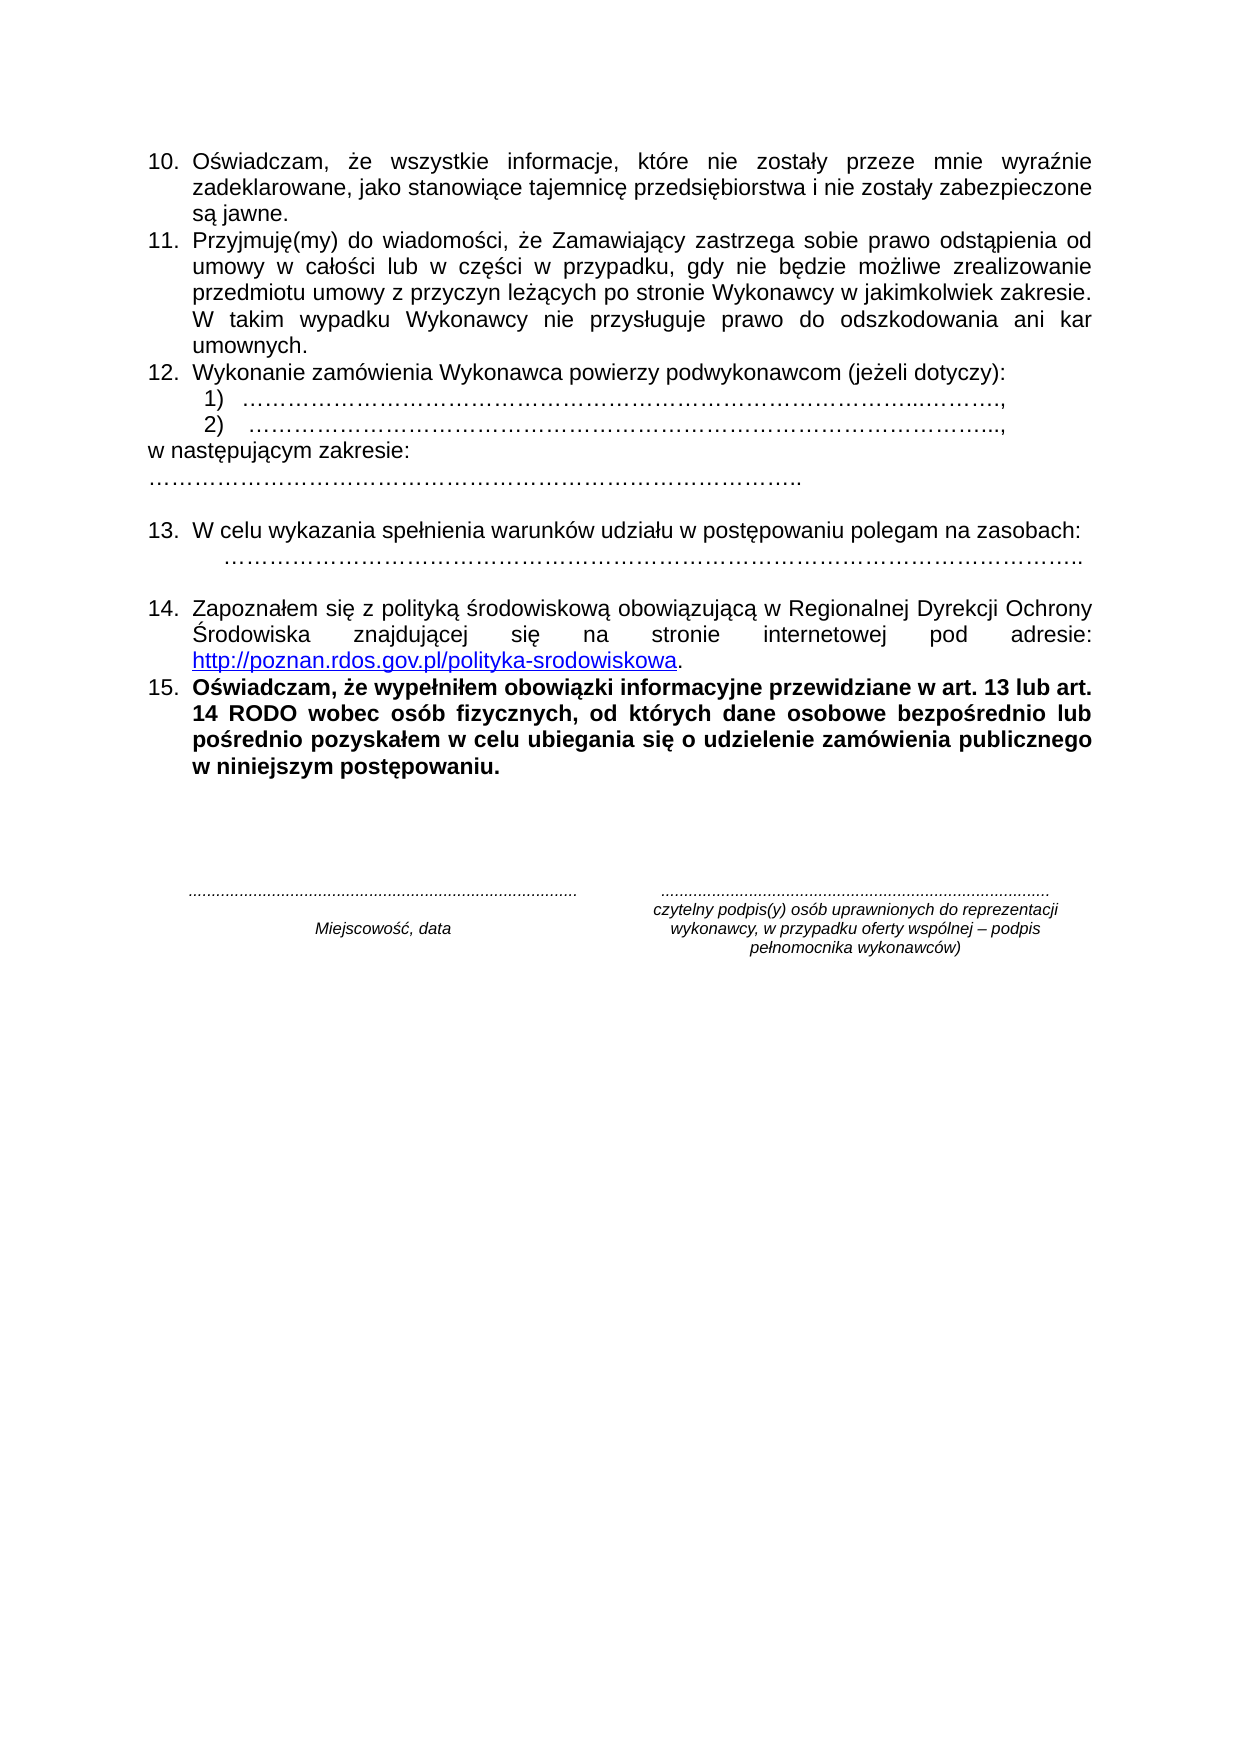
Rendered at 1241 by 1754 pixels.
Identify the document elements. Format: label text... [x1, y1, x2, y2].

list Zapoznałem się z polityką środowiskową obowiązującą w Regionalnej Dyrekcji Ochrony Środowiska znajdującej się na stronie internetowej pod adresie: http://poznan.rdos.gov.pl/polityka-srodowiskowa. [148, 595, 1093, 674]
list ……………………………………………………………………………...………., [204, 385, 1093, 411]
list ……………………………………………………………………………………..., [204, 411, 1093, 437]
list W celu wykazania spełnienia warunków udziału w postępowaniu polegam na zasobach: [148, 517, 1093, 543]
list Wykonanie zamówienia Wykonawca powierzy podwykonawcom (jeżeli dotyczy): [148, 358, 1093, 385]
text ………………………………………………………………………….. [148, 464, 1093, 490]
text ………………………………………………………………………………………………….. [223, 543, 1093, 569]
table_header .................................................................................... Miejscowość, data [148, 881, 620, 957]
table_header .................................................................................... czytelny podpis(y) osób uprawnionych do reprezentacji wykonawcy, w przypadku oferty wspólnej – podpis pełnomocnika wykonawców) [620, 881, 1093, 957]
list Przyjmuję(my) do wiadomości, że Zamawiający zastrzega sobie prawo odstąpienia od umowy w całości lub w części w przypadku, gdy nie będzie możliwe zrealizowanie przedmiotu umowy z przyczyn leżących po stronie Wykonawcy w jakimkolwiek zakresie. W takim wypadku Wykonawcy nie przysługuje prawo do odszkodowania ani kar umownych. [148, 227, 1093, 358]
text w następującym zakresie: [148, 437, 1093, 464]
list Oświadczam, że wszystkie informacje, które nie zostały przeze mnie wyraźnie zadeklarowane, jako stanowiące tajemnicę przedsiębiorstwa i nie zostały zabezpieczone są jawne. [148, 148, 1093, 227]
list Oświadczam, że wypełniłem obowiązki informacyjne przewidziane w art. 13 lub art. 14 RODO wobec osób fizycznych, od których dane osobowe bezpośrednio lub pośrednio pozyskałem w celu ubiegania się o udzielenie zamówienia publicznego w niniejszym postępowaniu. [148, 674, 1093, 779]
